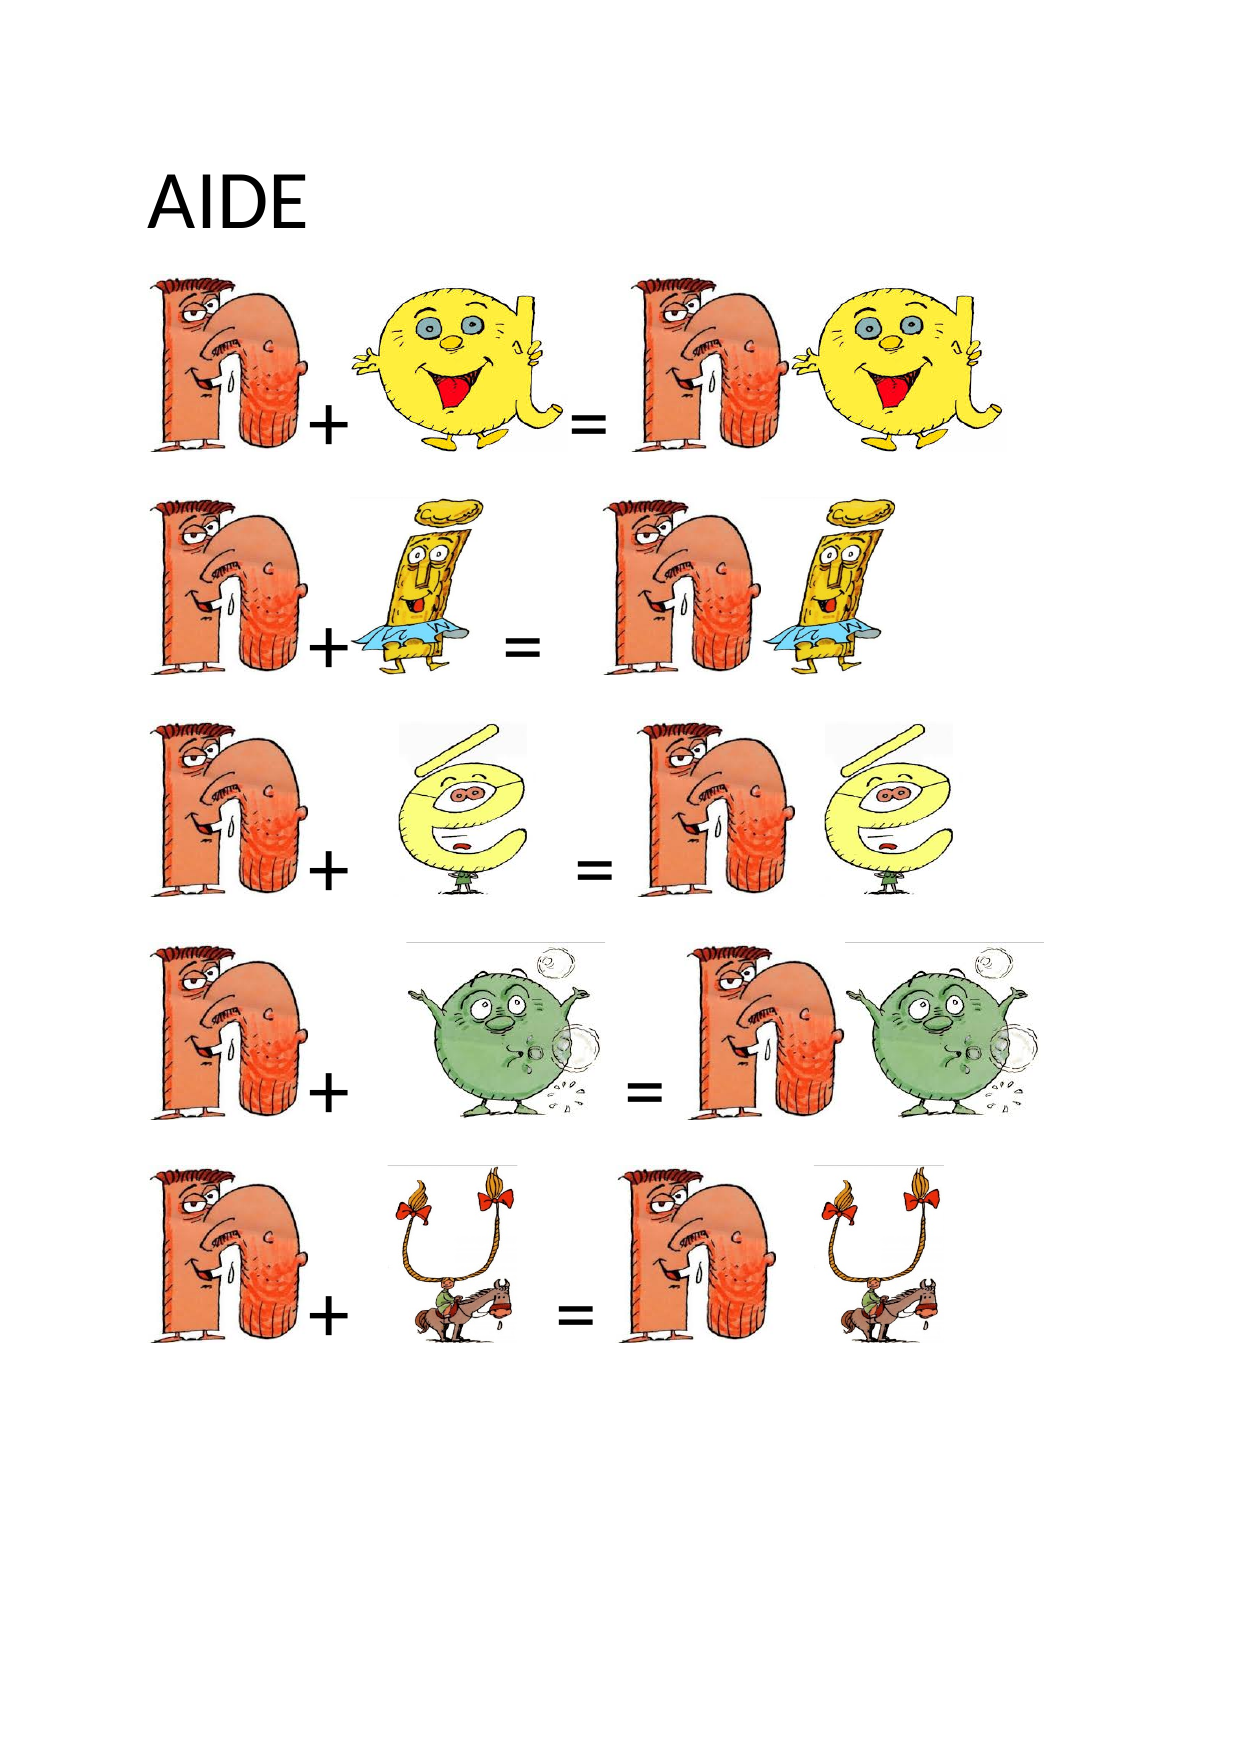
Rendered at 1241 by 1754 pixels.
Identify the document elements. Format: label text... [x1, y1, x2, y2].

picture [684, 942, 1044, 1120]
picture [349, 497, 484, 675]
picture [147, 274, 309, 452]
picture [634, 719, 796, 897]
picture [147, 719, 309, 897]
picture [615, 1165, 777, 1343]
picture [813, 1165, 944, 1343]
picture [349, 274, 569, 452]
picture [813, 719, 963, 897]
picture [387, 719, 537, 897]
picture [147, 497, 309, 675]
picture [147, 1165, 309, 1343]
picture [628, 274, 1008, 452]
picture [147, 942, 309, 1120]
picture [600, 497, 896, 675]
text AIDE [148, 148, 1093, 249]
picture [387, 1165, 518, 1343]
picture [406, 942, 605, 1120]
